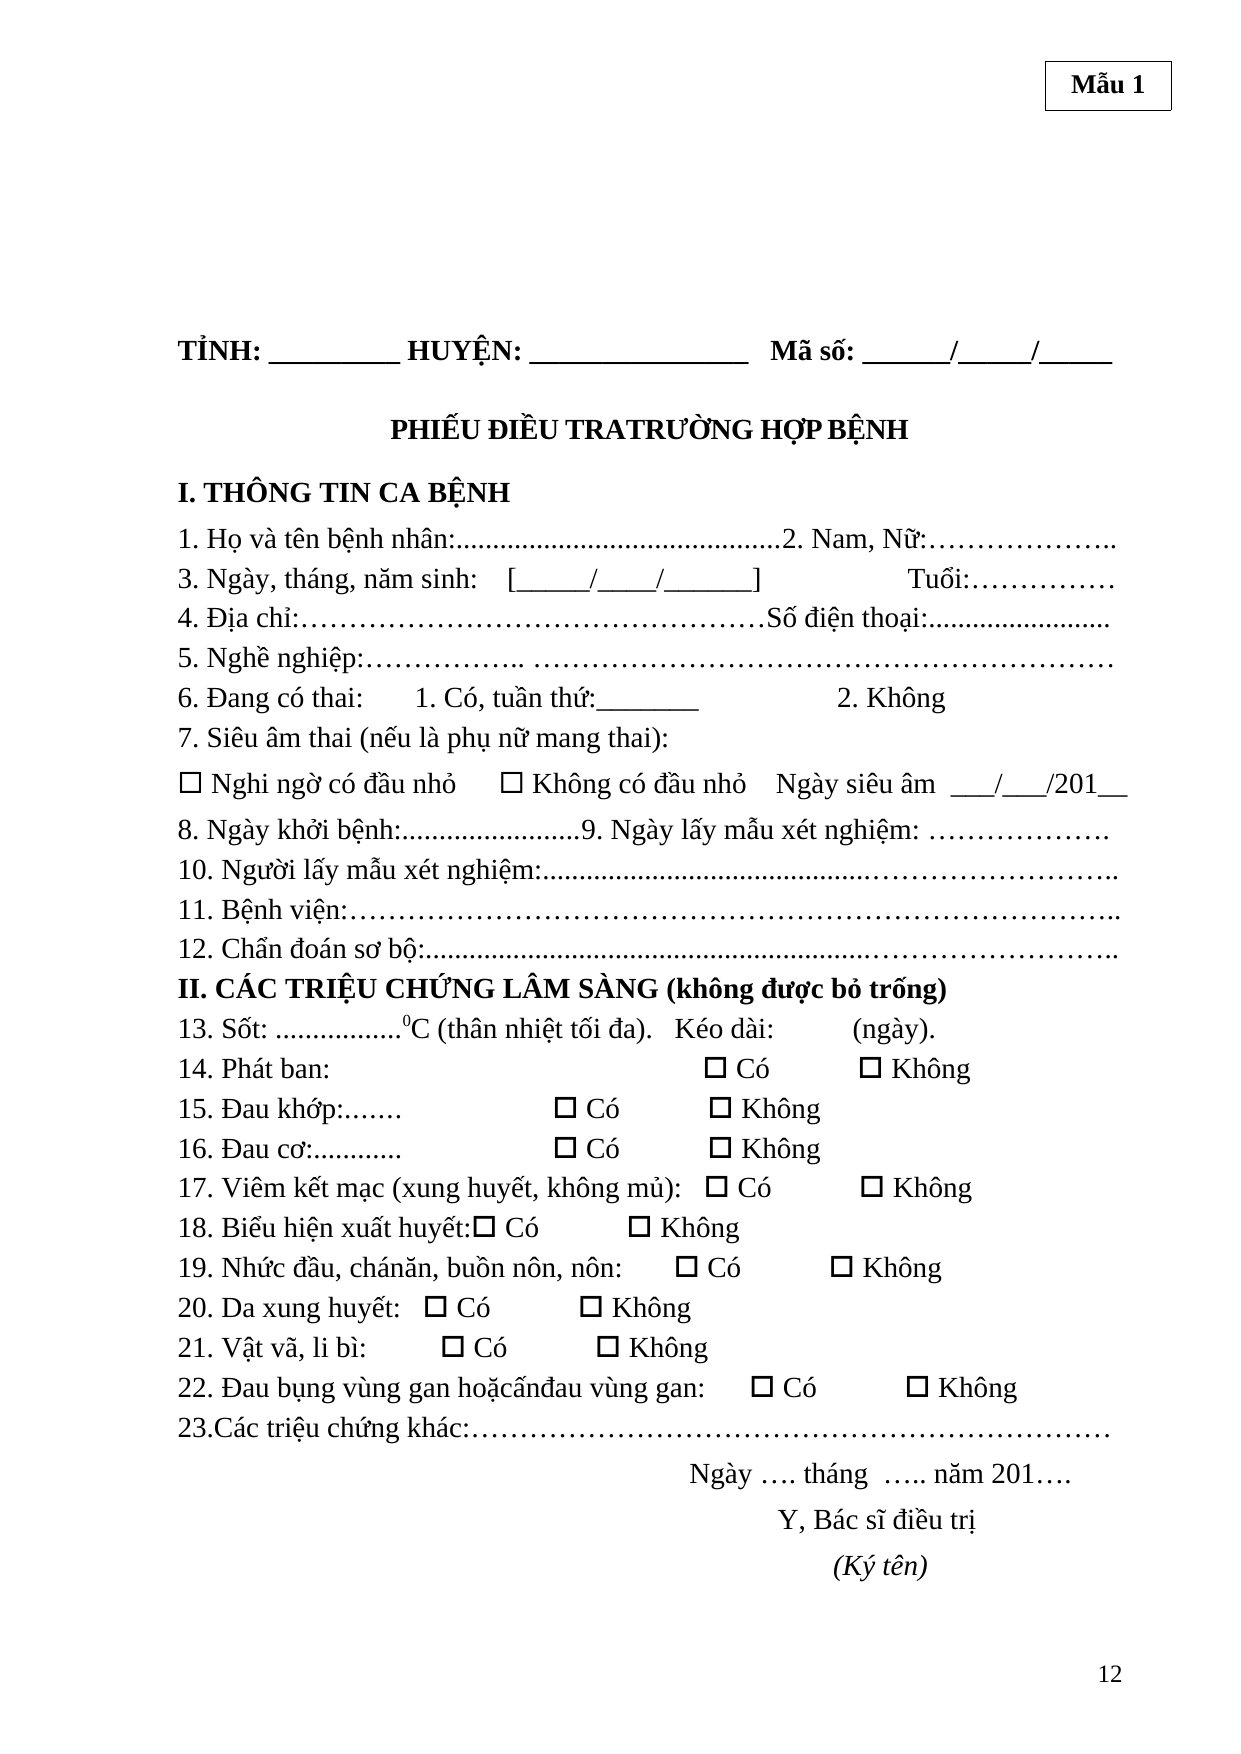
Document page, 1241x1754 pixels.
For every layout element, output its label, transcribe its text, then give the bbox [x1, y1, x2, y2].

table_header Không có đầu nhỏ Ngày siêu âm ___/___/201__ [488, 760, 1139, 806]
text Ngày …. tháng ….. năm 201…. [214, 1456, 1122, 1489]
text 3. Ngày, tháng, năm sinh: [_____/____/______] Tuổi:…………… [177, 561, 1122, 594]
text 6. Đang có thai: 1. Có, tuần thứ:_______ 2. Không [177, 680, 1122, 714]
text II. CÁC TRIỆU CHỨNG LÂM SÀNG (không được bỏ trống) [177, 971, 1122, 1005]
table_header Nghi ngờ có đầu nhỏ [166, 760, 487, 806]
text 13. Sốt: 0C (thân nhiệt tối đa). Kéo dài: (ngày). [177, 1011, 1122, 1045]
text 17. Viêm kết mạc (xung huyết, không mủ): Có Không [177, 1171, 1122, 1204]
text 16. Đau cơ: Có Không [177, 1131, 1122, 1164]
text 8. Ngày khởi bệnh: 9. Ngày lấy mẫu xét nghiệm: ………………. [177, 812, 1122, 846]
text 15. Đau khớp: Có Không [177, 1091, 1122, 1124]
text 20. Da xung huyết: Có Không [177, 1290, 1122, 1324]
subtitle PHIẾU ĐIỀU TRATRƯỜNG HỢP BỆNH [177, 412, 1122, 446]
text 18. Biểu hiện xuất huyết: Có Không [177, 1211, 1122, 1244]
text 23.Các triệu chứng khác: ………………………………………………………… [177, 1410, 1122, 1443]
text Y, Bác sĩ điều trị [177, 1502, 1122, 1536]
text (Ký tên) [177, 1548, 1122, 1582]
text 10. Người lấy mẫu xét nghiệm: …………………….. [177, 852, 1122, 886]
text 5. Nghề nghiệp:…………….. …………………………………………………… [177, 640, 1122, 674]
text 22. Đau bụng vùng gan hoặcấnđau vùng gan: Có Không [177, 1370, 1122, 1404]
text 1. Họ và tên bệnh nhân: 2. Nam, Nữ: ……………….. [177, 521, 1122, 554]
text I. THÔNG TIN CA BỆNH [177, 475, 1122, 508]
text 19. Nhức đầu, chánăn, buồn nôn, nôn: Có Không [177, 1250, 1122, 1284]
text 14. Phát ban: Có Không [177, 1051, 1122, 1084]
text 21. Vật vã, li bì: Có Không [177, 1330, 1122, 1364]
text 7. Siêu âm thai (nếu là phụ nữ mang thai): [177, 720, 1122, 753]
text 11. Bệnh viện: …………………………………………………………………….. [177, 892, 1122, 925]
text 4. Địa chỉ:…………………………………………Số điện thoại:......................... [177, 601, 1122, 634]
title TỈNH: _________ HUYỆN: _______________ Mã số: ______/_____/_____ [177, 333, 1122, 366]
text 12. Chẩn đoán sơ bộ: …………………….. [177, 932, 1122, 965]
